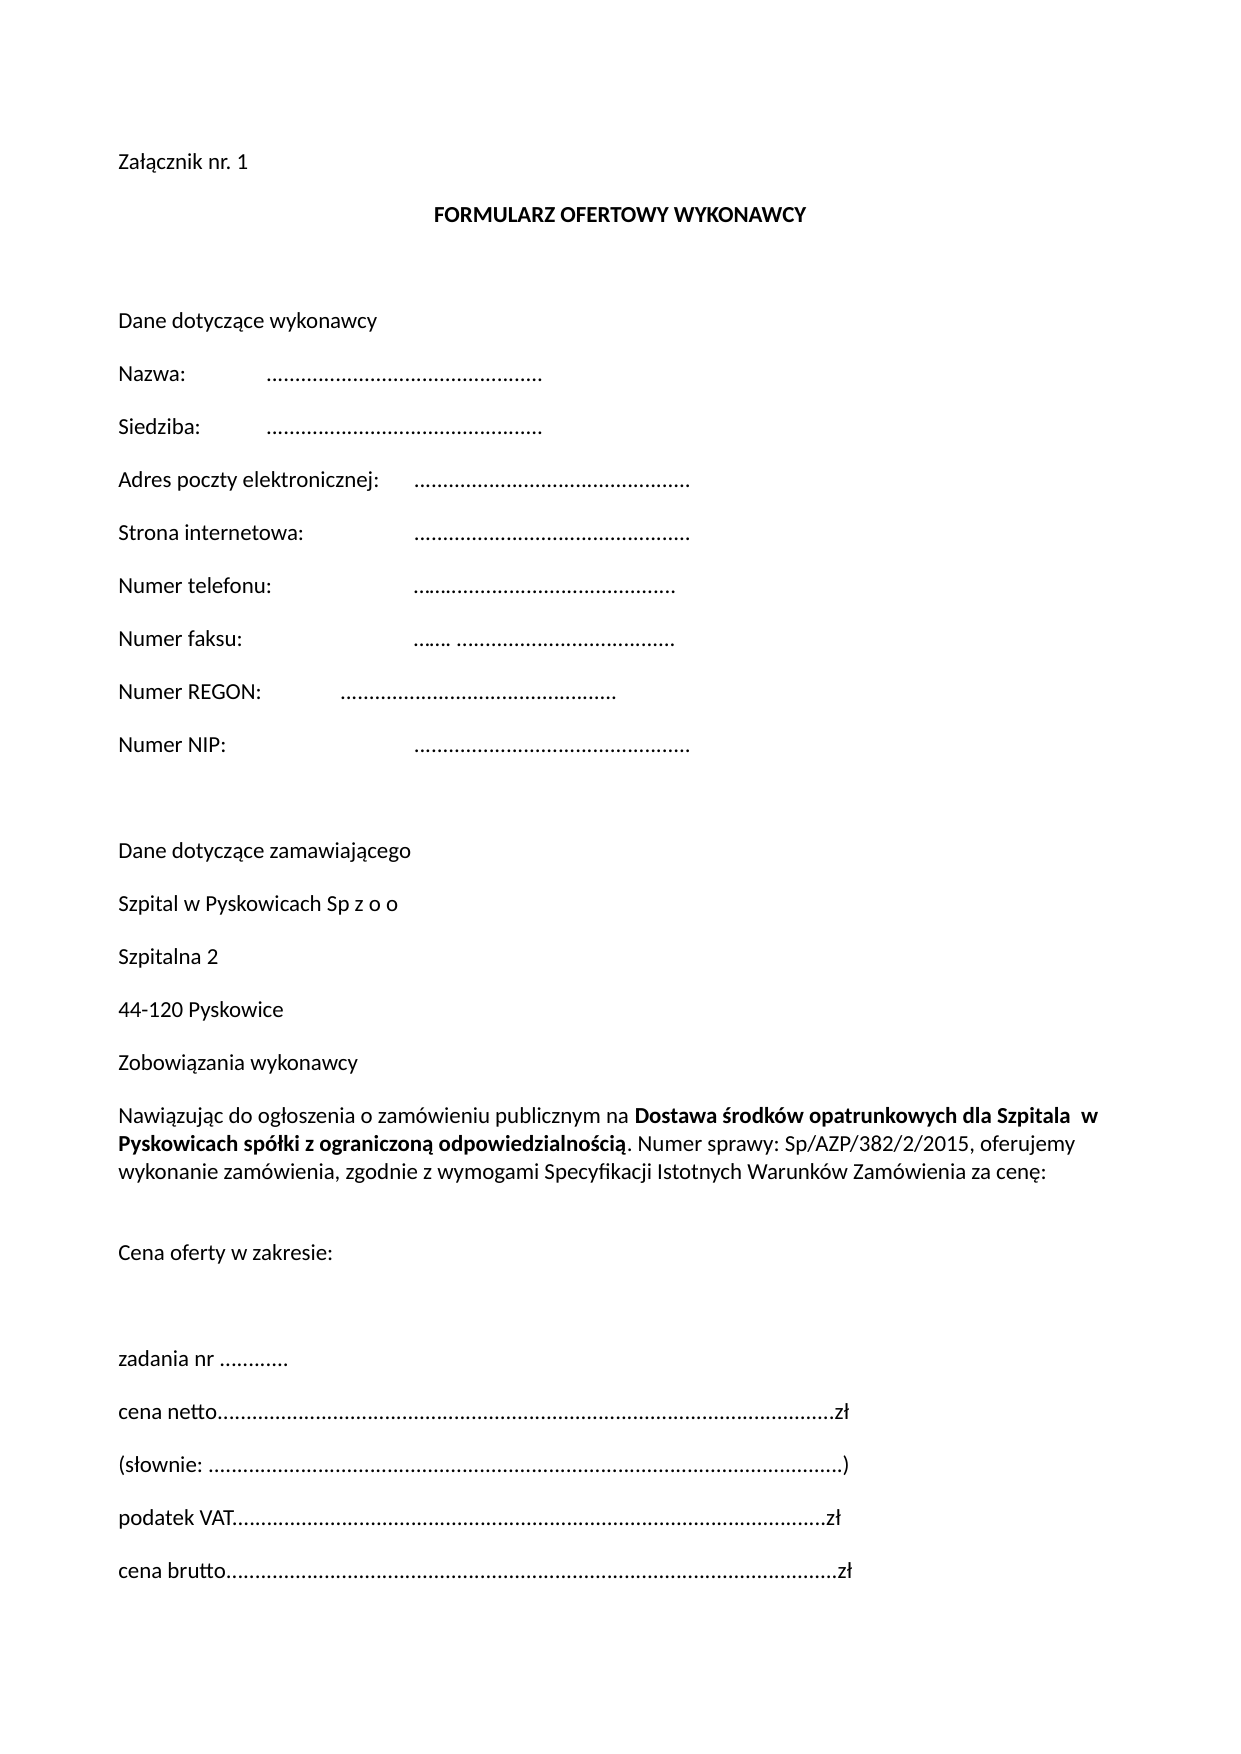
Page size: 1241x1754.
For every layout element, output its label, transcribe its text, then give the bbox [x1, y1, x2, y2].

text FORMULARZ OFERTOWY WYKONAWCY [118, 200, 1122, 228]
text Nazwa: ................................................ [118, 359, 1122, 387]
text Numer telefonu: ……........................................ [118, 571, 1122, 599]
text cena brutto..........................................................................................................zł [118, 1556, 1122, 1584]
text Strona internetowa: ................................................ [118, 518, 1122, 546]
text Numer REGON: ................................................ [118, 677, 1122, 705]
text Adres poczty elektronicznej: ................................................ [118, 465, 1122, 493]
text 44-120 Pyskowice [118, 995, 1122, 1023]
text zadania nr ............ [118, 1344, 1122, 1372]
text Siedziba: ................................................ [118, 412, 1122, 440]
text Numer faksu: ……. ...................................... [118, 624, 1122, 652]
text cena netto...........................................................................................................zł [118, 1397, 1122, 1425]
text Dane dotyczące wykonawcy [118, 306, 1122, 334]
text (słownie: ..............................................................................................................) [118, 1450, 1122, 1478]
text Dane dotyczące zamawiającego [118, 836, 1122, 864]
text Szpitalna 2 [118, 942, 1122, 970]
text Szpital w Pyskowicach Sp z o o [118, 889, 1122, 917]
text Załącznik nr. 1 [118, 147, 1122, 175]
text podatek VAT.......................................................................................................zł [118, 1503, 1122, 1531]
text Zobowiązania wykonawcy [118, 1048, 1122, 1076]
text Nawiązując do ogłoszenia o zamówieniu publicznym na Dostawa środków opatrunkowych dla Szpitala w Pyskowicach spółki z ograniczoną odpowiedzialnością. Numer sprawy: Sp/AZP/382/2/2015, oferujemy wykonanie zamówienia, zgodnie z wymogami Specyfikacji Istotnych Warunków Zamówienia za cenę: [118, 1101, 1122, 1185]
text Numer NIP: ................................................ [118, 730, 1122, 758]
text Cena oferty w zakresie: [118, 1238, 1122, 1266]
